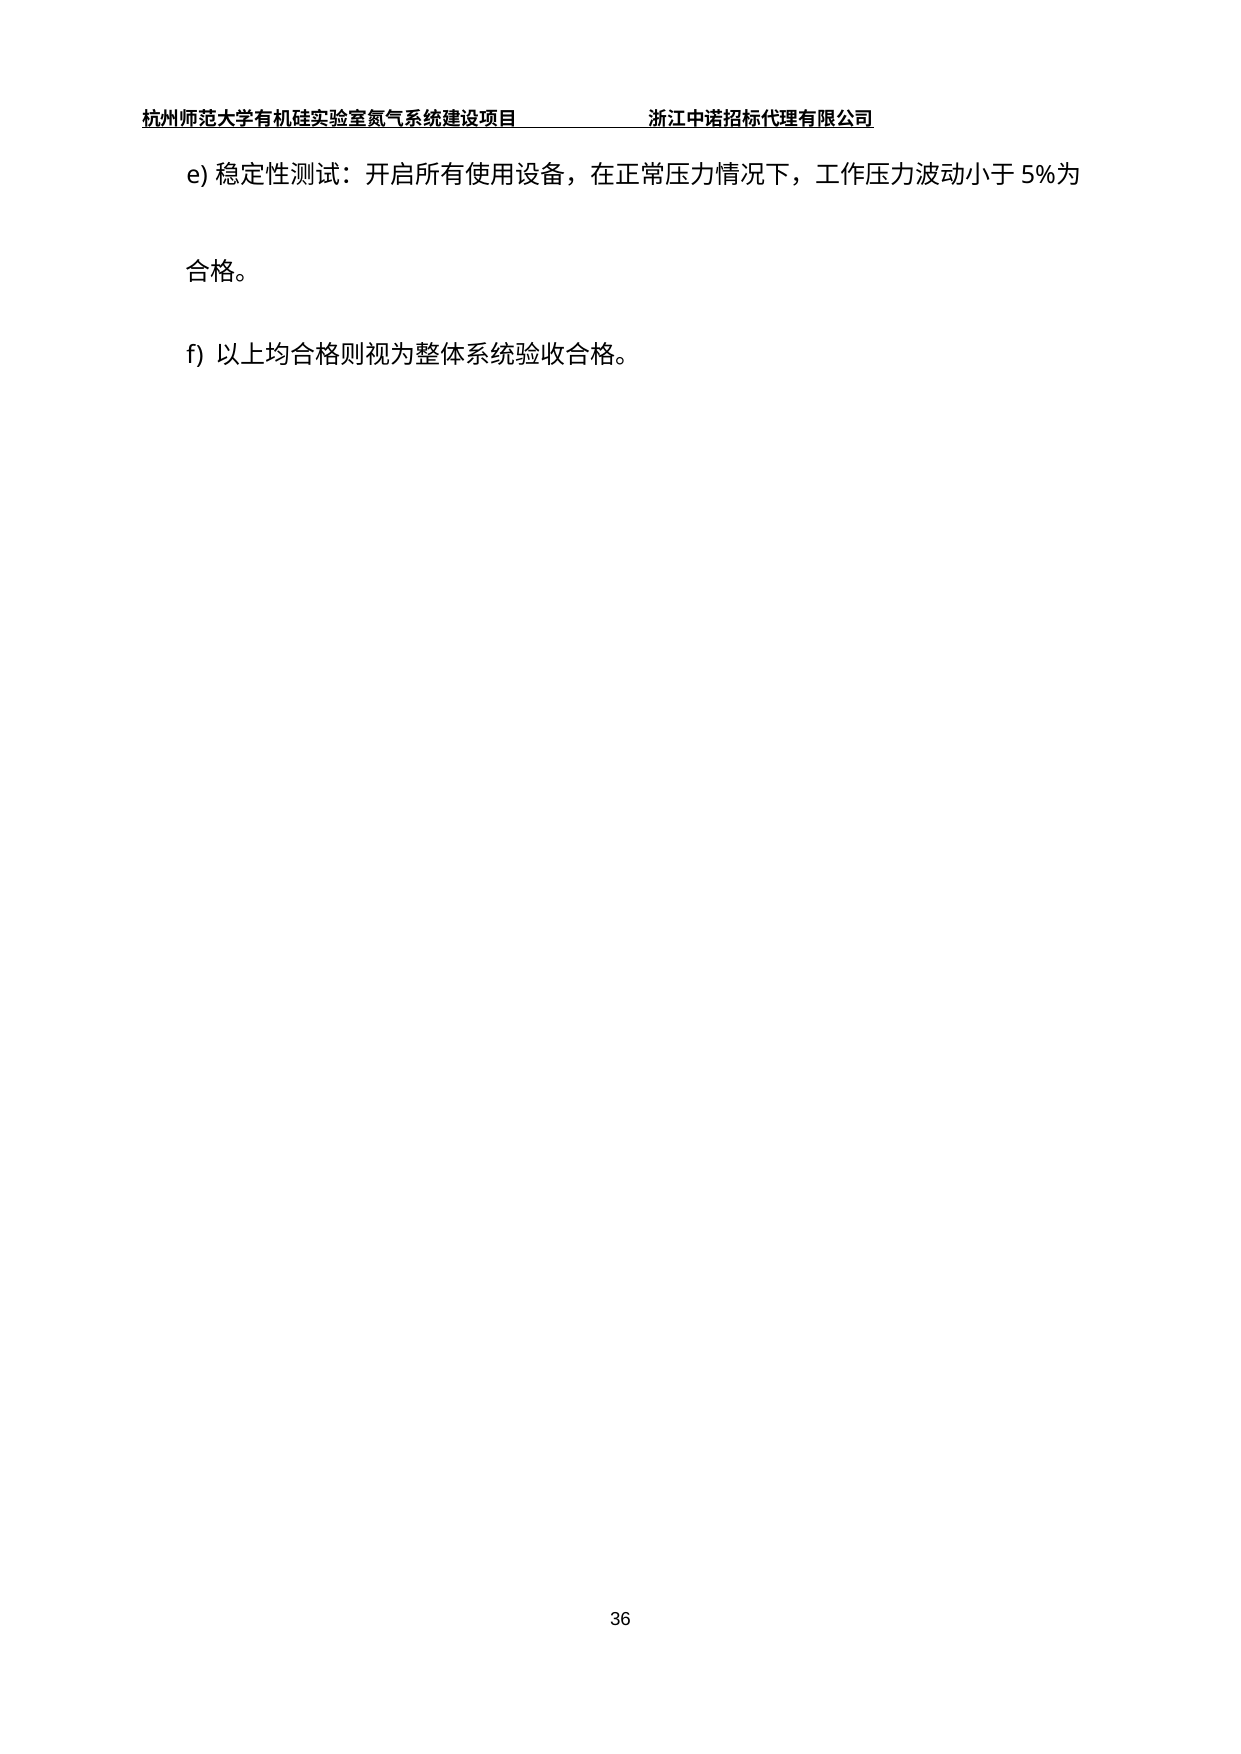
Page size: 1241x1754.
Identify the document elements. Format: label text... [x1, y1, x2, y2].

list 以上均合格则视为整体系统验收合格。 [186, 321, 1094, 386]
list 稳定性测试：开启所有使用设备，在正常压力情况下，工作压力波动小于5%为合格。 [186, 140, 1094, 302]
